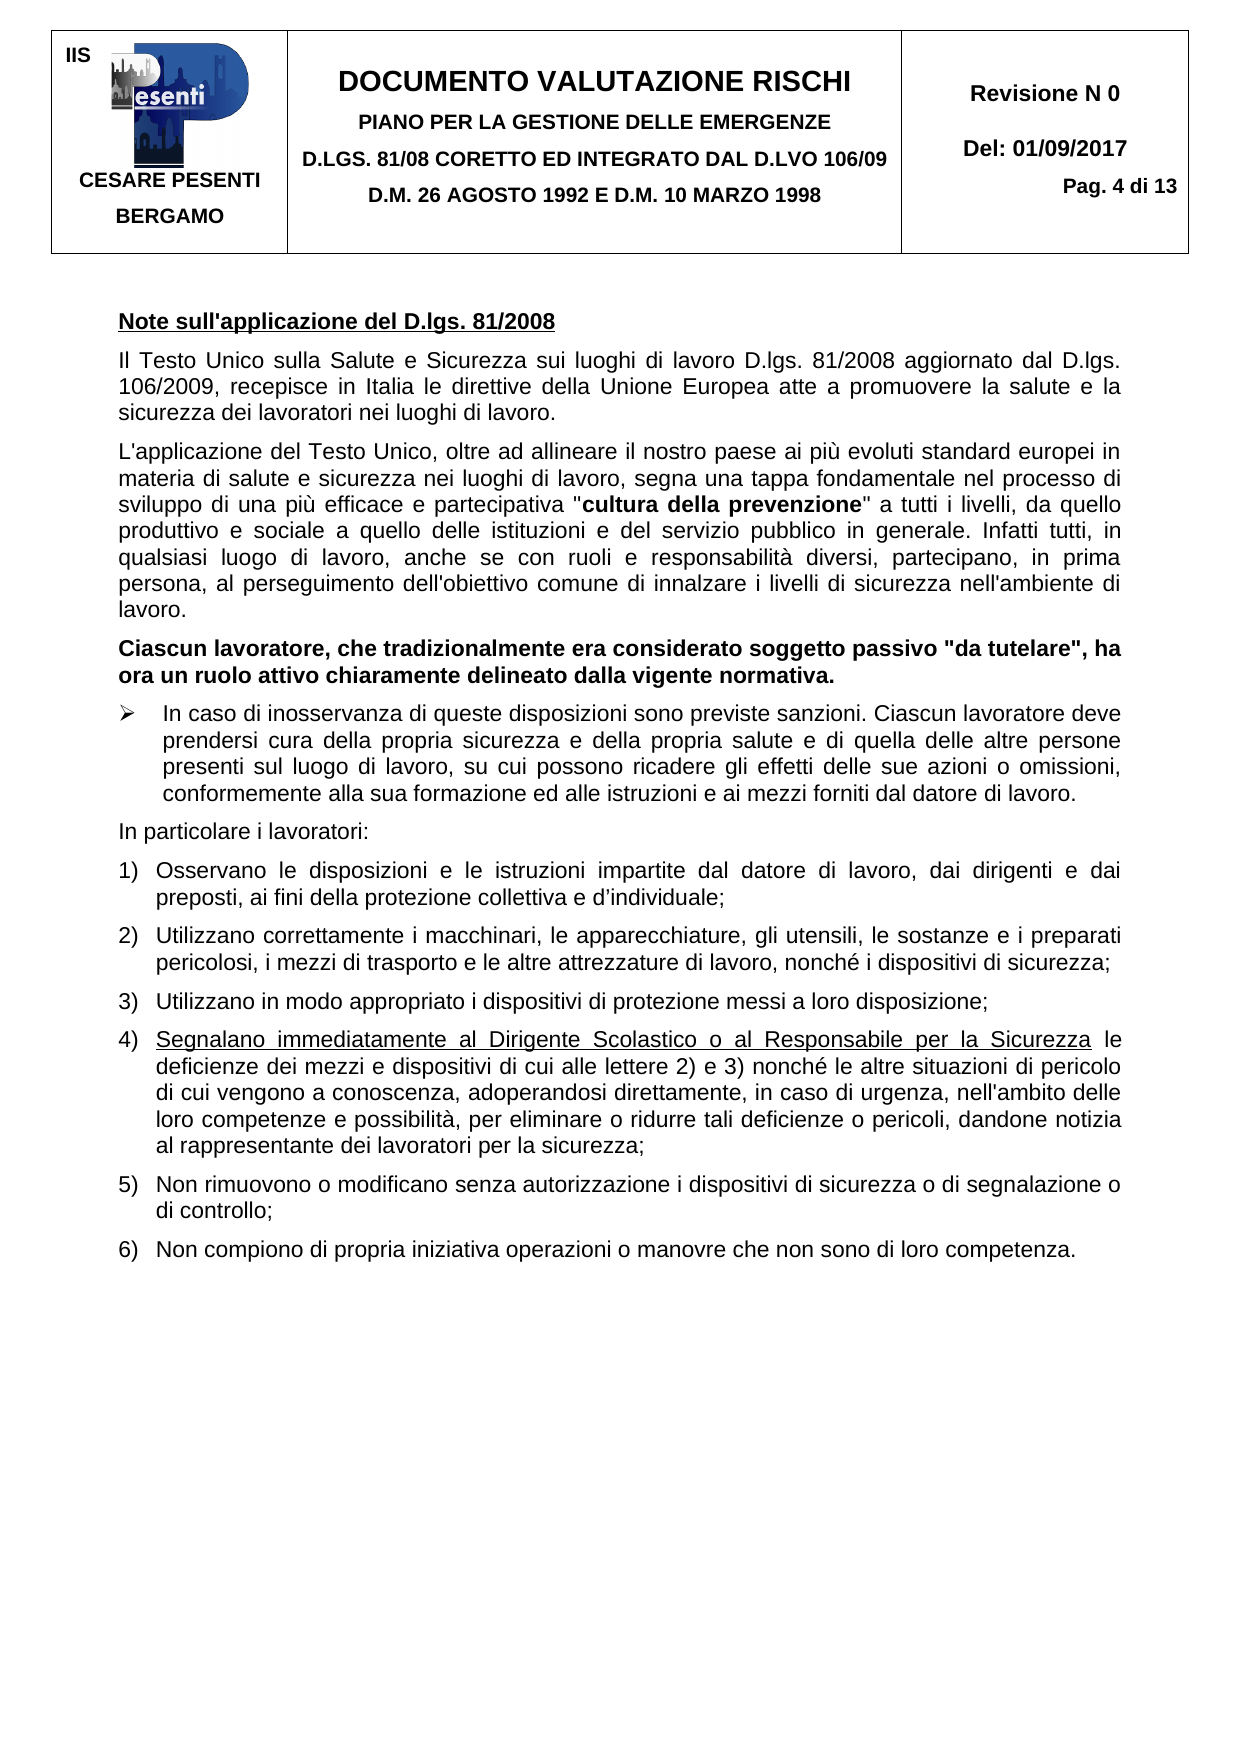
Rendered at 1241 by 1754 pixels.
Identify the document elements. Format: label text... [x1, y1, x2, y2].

text L'applicazione del Testo Unico, oltre ad allineare il nostro paese ai più evoluti standard europei in materia di salute e sicurezza nei luoghi di lavoro, segna una tappa fondamentale nel processo di sviluppo di una più efficace e partecipativa "cultura della prevenzione" a tutti i livelli, da quello produttivo e sociale a quello delle istituzioni e del servizio pubblico in generale. Infatti tutti, in qualsiasi luogo di lavoro, anche se con ruoli e responsabilità diversi, partecipano, in prima persona, al perseguimento dell'obiettivo comune di innalzare i livelli di sicurezza nell'ambiente di lavoro. [118, 438, 1122, 623]
list Non compiono di propria iniziativa operazioni o manovre che non sono di loro competenza. [118, 1236, 1122, 1262]
text Note sull'applicazione del D.lgs. 81/2008 [118, 308, 1122, 334]
list Utilizzano correttamente i macchinari, le apparecchiature, gli utensili, le sostanze e i preparati pericolosi, i mezzi di trasporto e le altre attrezzature di lavoro, nonché i dispositivi di sicurezza; [118, 922, 1122, 975]
list In caso di inosservanza di queste disposizioni sono previste sanzioni. Ciascun lavoratore deve prendersi cura della propria sicurezza e della propria salute e di quella delle altre persone presenti sul luogo di lavoro, su cui possono ricadere gli effetti delle sue azioni o omissioni, conformemente alla sua formazione ed alle istruzioni e ai mezzi forniti dal datore di lavoro. [118, 700, 1122, 806]
text In particolare i lavoratori: [118, 818, 1122, 845]
list Utilizzano in modo appropriato i dispositivi di protezione messi a loro disposizione; [118, 988, 1122, 1014]
text Il Testo Unico sulla Salute e Sicurezza sui luoghi di lavoro D.lgs. 81/2008 aggiornato dal D.lgs. 106/2009, recepisce in Italia le direttive della Unione Europea atte a promuovere la salute e la sicurezza dei lavoratori nei luoghi di lavoro. [118, 347, 1122, 426]
list Osservano le disposizioni e le istruzioni impartite dal datore di lavoro, dai dirigenti e dai preposti, ai fini della protezione collettiva e d’individuale; [118, 857, 1122, 910]
picture [111, 43, 249, 168]
text Ciascun lavoratore, che tradizionalmente era considerato soggetto passivo "da tutelare", ha ora un ruolo attivo chiaramente delineato dalla vigente normativa. [118, 635, 1122, 688]
list Non rimuovono o modificano senza autorizzazione i dispositivi di sicurezza o di segnalazione o di controllo; [118, 1171, 1122, 1223]
list Segnalano immediatamente al Dirigente Scolastico o al Responsabile per la Sicurezza le deficienze dei mezzi e dispositivi di cui alle lettere 2) e 3) nonché le altre situazioni di pericolo di cui vengono a conoscenza, adoperandosi direttamente, in caso di urgenza, nell'ambito delle loro competenze e possibilità, per eliminare o ridurre tali deficienze o pericoli, dandone notizia al rappresentante dei lavoratori per la sicurezza; [118, 1026, 1122, 1158]
